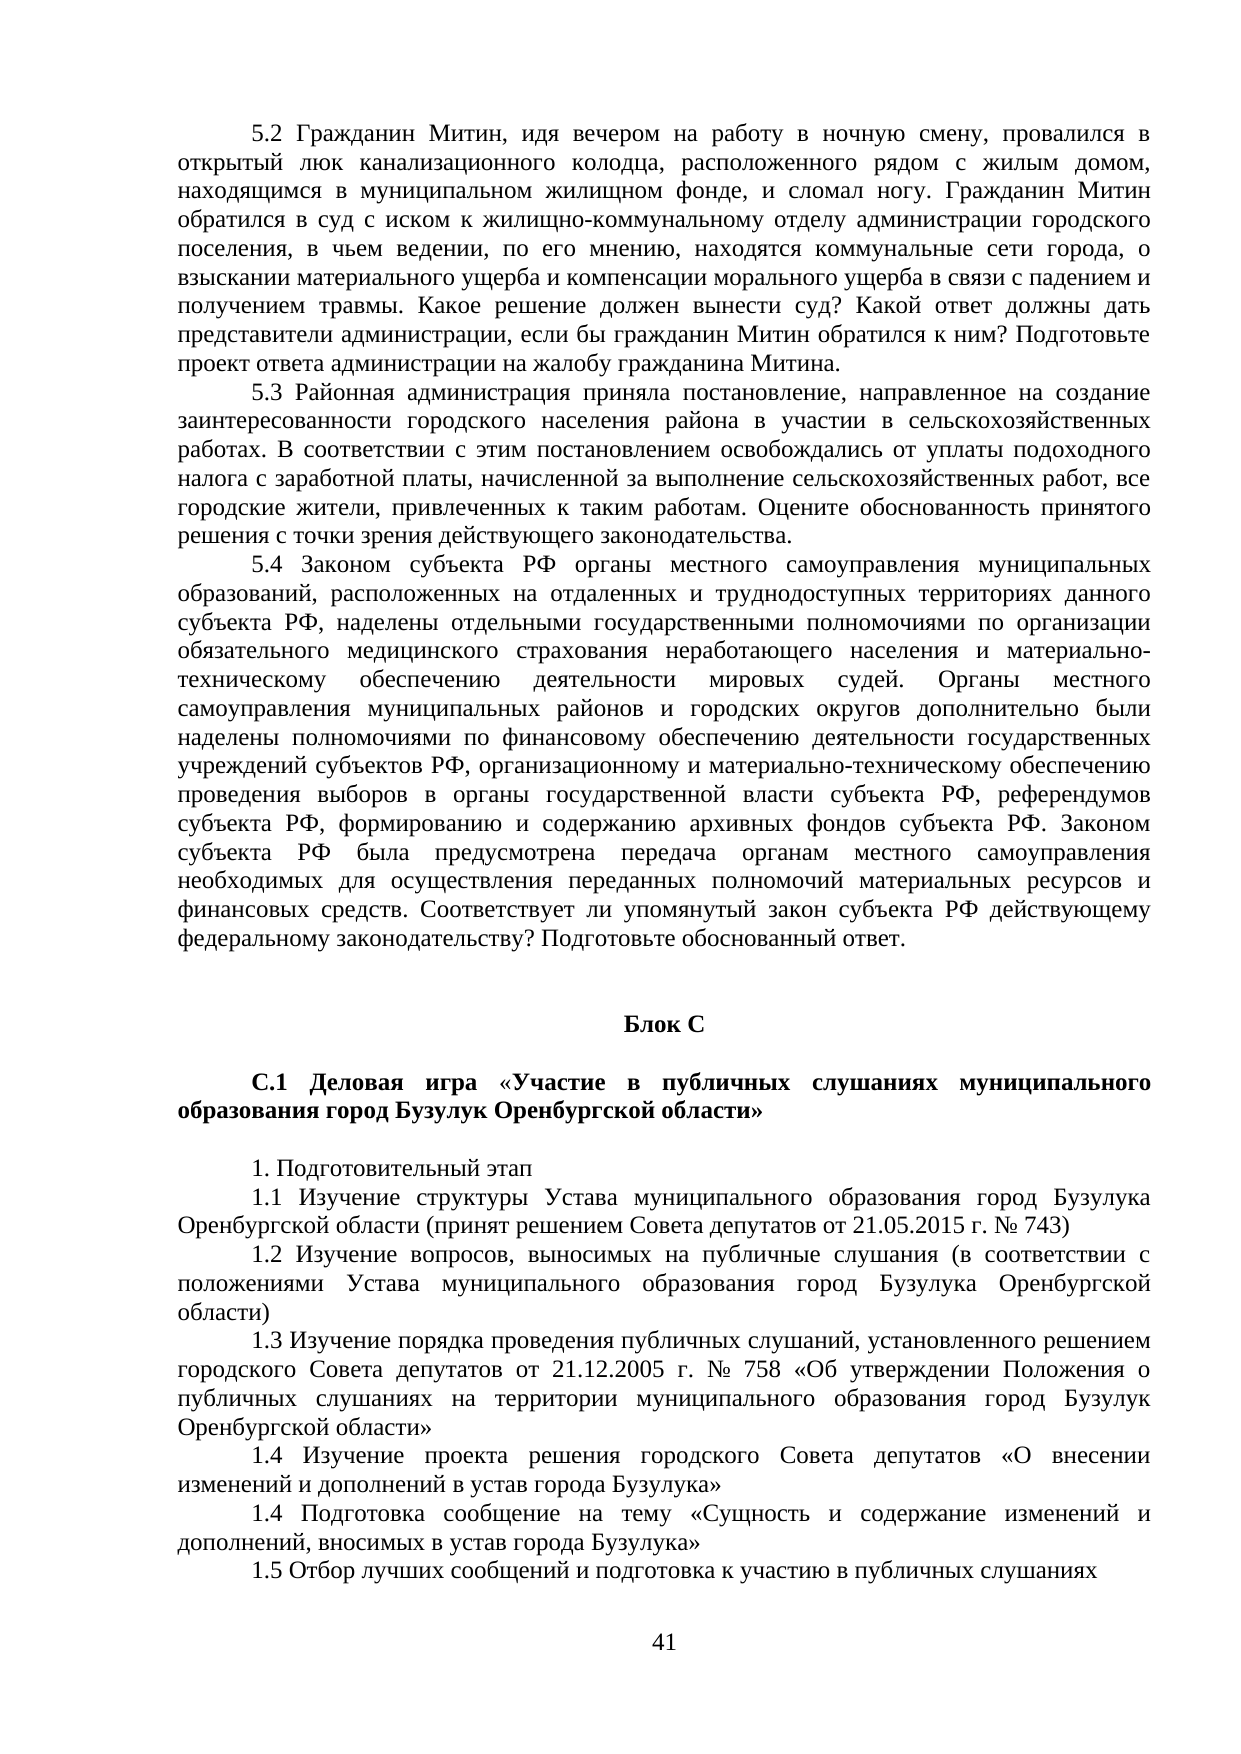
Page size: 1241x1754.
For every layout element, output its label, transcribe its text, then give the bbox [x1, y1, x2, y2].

text 1.4 Изучение проекта решения городского Совета депутатов «О внесении изменений и дополнений в устав города Бузулука» [177, 1441, 1152, 1498]
text 5.3 Районная администрация приняла постановление, направленное на создание заинтересованности городского населения района в участии в сельскохозяйственных работах. В соответствии с этим постановлением освобождались от уплаты подоходного налога с заработной платы, начисленной за выполнение сельскохозяйственных работ, все городские жители, привлеченных к таким работам. Оцените обоснованность принятого решения с точки зрения действующего законодательства. [177, 377, 1152, 549]
text 1. Подготовительный этап [177, 1153, 1152, 1182]
text 1.5 Отбор лучших сообщений и подготовка к участию в публичных слушаниях [177, 1556, 1152, 1584]
text 5.4 Законом субъекта РФ органы местного самоуправления муниципальных образований, расположенных на отдаленных и труднодоступных территориях данного субъекта РФ, наделены отдельными государственными полномочиями по организации обязательного медицинского страхования неработающего населения и материально-техническому обеспечению деятельности мировых судей. Органы местного самоуправления муниципальных районов и городских округов дополнительно были наделены полномочиями по финансовому обеспечению деятельности государственных учреждений субъектов РФ, организационному и материально-техническому обеспечению проведения выборов в органы государственной власти субъекта РФ, референдумов субъекта РФ, формированию и содержанию архивных фондов субъекта РФ. Законом субъекта РФ была предусмотрена передача органам местного самоуправления необходимых для осуществления переданных полномочий материальных ресурсов и финансовых средств. Соответствует ли упомянутый закон субъекта РФ действующему федеральному законодательству? Подготовьте обоснованный ответ. [177, 549, 1152, 952]
text 5.2 Гражданин Митин, идя вечером на работу в ночную смену, провалился в открытый люк канализационного колодца, расположенного рядом с жилым домом, находящимся в муниципальном жилищном фонде, и сломал ногу. Гражданин Митин обратился в суд с иском к жилищно-коммунальному отделу администрации городского поселения, в чьем ведении, по его мнению, находятся коммунальные сети города, о взыскании материального ущерба и компенсации морального ущерба в связи с падением и получением травмы. Какое решение должен вынести суд? Какой ответ должны дать представители администрации, если бы гражданин Митин обратился к ним? Подготовьте проект ответа администрации на жалобу гражданина Митина. [177, 118, 1152, 377]
text С.1 Деловая игра «Участие в публичных слушаниях муниципального образования город Бузулук Оренбургской области» [177, 1067, 1152, 1124]
text 1.1 Изучение структуры Устава муниципального образования город Бузулука Оренбургской области (принят решением Совета депутатов от 21.05.2015 г. № 743) [177, 1182, 1152, 1239]
text 1.3 Изучение порядка проведения публичных слушаний, установленного решением городского Совета депутатов от 21.12.2005 г. № 758 «Об утверждении Положения о публичных слушаниях на территории муниципального образования город Бузулук Оренбургской области» [177, 1326, 1152, 1441]
text 1.4 Подготовка сообщение на тему «Сущность и содержание изменений и дополнений, вносимых в устав города Бузулука» [177, 1498, 1152, 1556]
text Блок С [177, 1009, 1152, 1038]
text 1.2 Изучение вопросов, выносимых на публичные слушания (в соответствии с положениями Устава муниципального образования город Бузулука Оренбургской области) [177, 1239, 1152, 1326]
